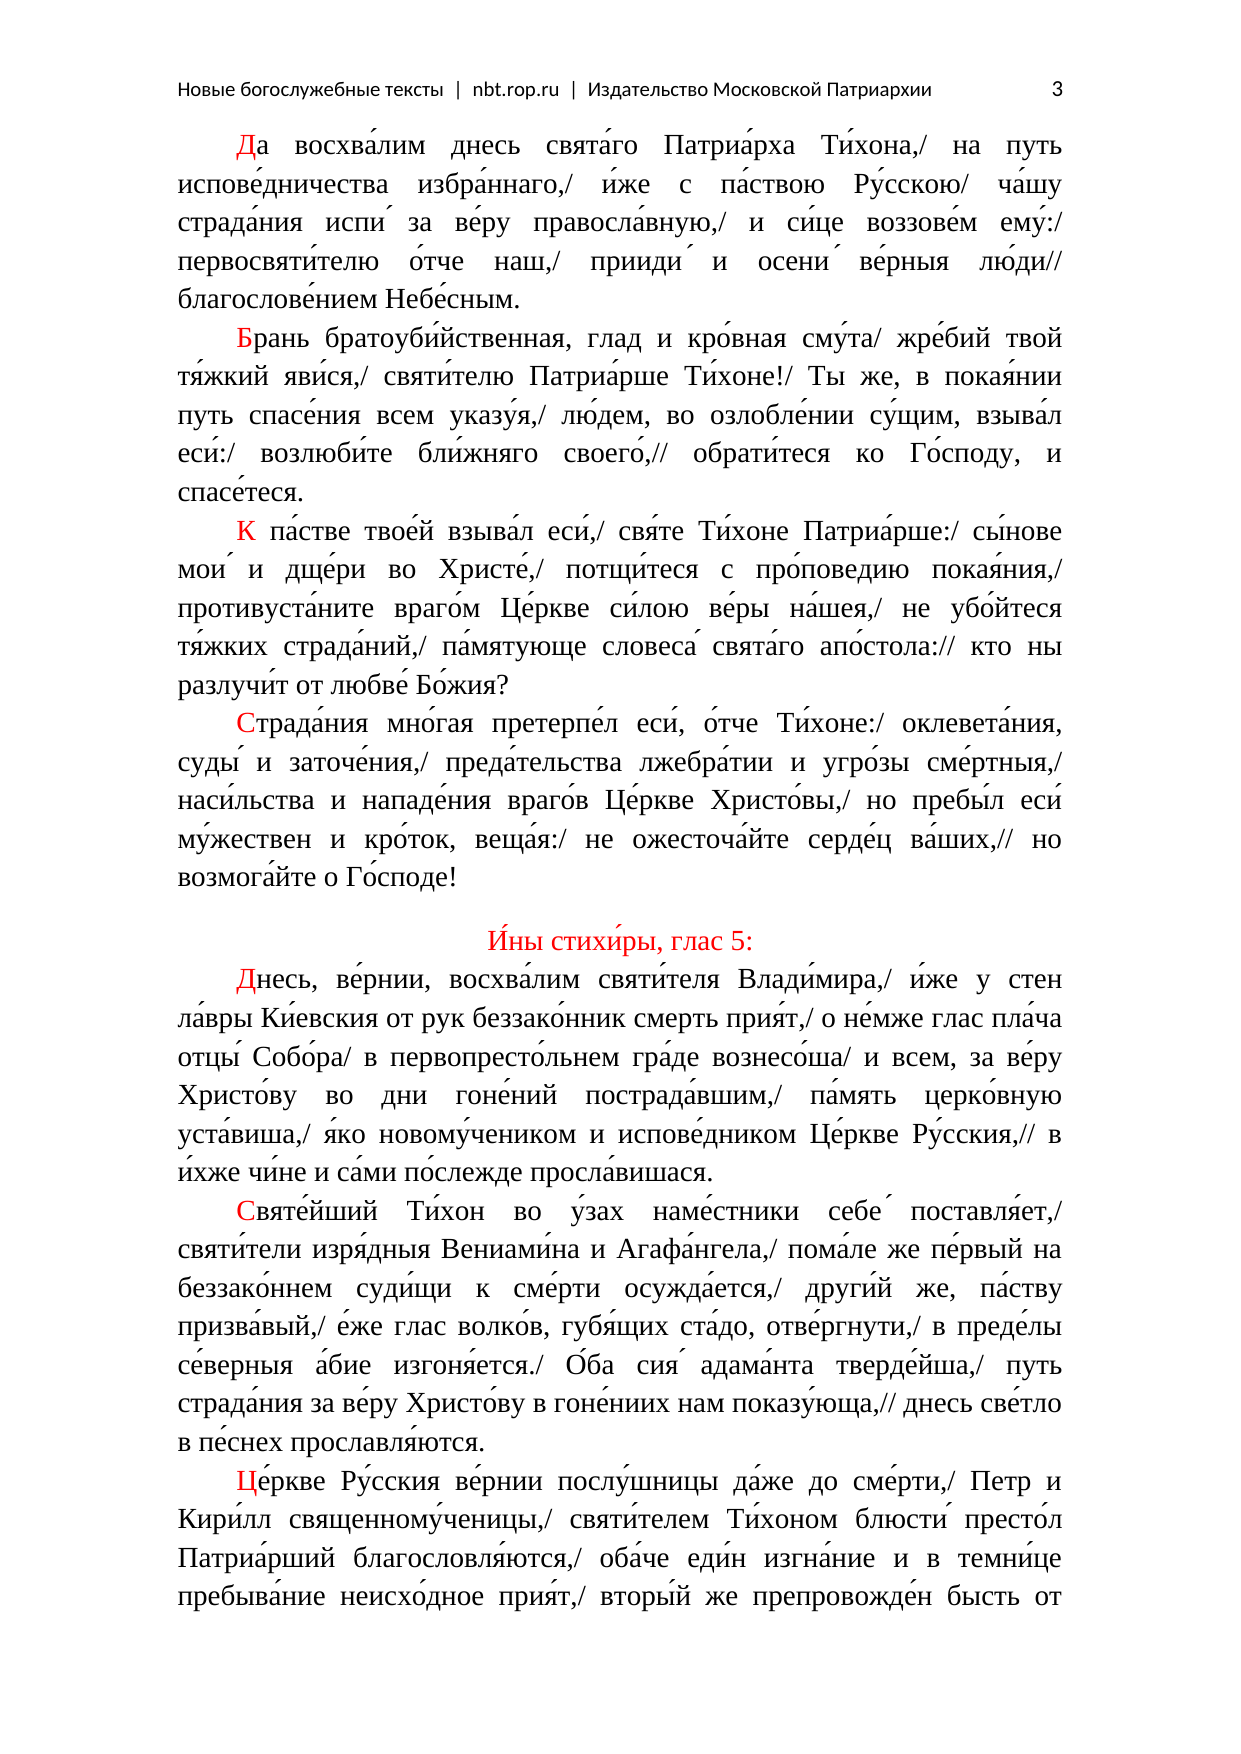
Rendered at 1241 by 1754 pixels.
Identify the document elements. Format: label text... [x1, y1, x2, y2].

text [177, 1463, 1063, 1612]
text Брань братоуби́йственная, глад и кро́вная сму́та/ жре́бий твой тя́жкий яви́ся,/ святи́телю Патриа́рше Ти́хоне!/ Ты же, в покая́нии путь спасе́ния всем указу́я,/ лю́дем, во озлобле́нии су́щим, взыва́л еси́:/ возлюби́те бли́жняго своего́,// обрати́теся ко Го́споду, и спасе́теся. [177, 320, 1063, 508]
text Страда́ния мно́гая претерпе́л еси́, о́тче Ти́хоне:/ оклевета́ния, суды́ и заточе́ния,/ преда́тельства лжебра́тии и угро́зы сме́ртныя,/ наси́льства и нападе́ния враго́в Це́ркве Христо́вы,/ но пребы́л еси́ му́жествен и кро́ток, веща́я:/ не ожесточа́йте серде́ц ва́ших,// но возмога́йте о Го́споде! [177, 705, 1063, 893]
text Днесь, ве́рнии, восхва́лим святи́теля Влади́мира,/ и́же у стен ла́вры Ки́евския от рук беззако́нник смерть прия́т,/ о не́мже глас пла́ча отцы́ Собо́ра/ в первопресто́льнем гра́де вознесо́ша/ и всем, за ве́ру Христо́ву во дни гоне́ний пострада́вшим,/ па́мять церко́вную уста́виша,/ я́ко новому́чеником и испове́дником Це́ркве Ру́сския,// в и́хже чи́не и са́ми по́слежде просла́вишася. [177, 962, 1063, 1188]
text Святе́йший Ти́хон во у́зах наме́стники себе́ поставля́ет,/ святи́тели изря́дныя Вениами́на и Агафа́нгела,/ пома́ле же пе́рвый на беззако́ннем суди́щи к сме́рти осужда́ется,/ други́й же, па́ству призва́вый,/ е́же глас волко́в, губя́щих ста́до, отве́ргнути,/ в преде́лы се́верныя а́бие изгоня́ется./ О́ба сия́ адама́нта тверде́йша,/ путь страда́ния за ве́ру Христо́ву в гоне́ниих нам показу́юща,// днесь све́тло в пе́снех прославля́ются. [177, 1193, 1063, 1458]
text И́ны стихи́ры, глас 5: [177, 923, 1063, 957]
text Да восхва́лим днесь свята́го Патриа́рха Ти́хона,/ на путь испове́дничества избра́ннаго,/ и́же с па́ствою Ру́сскою/ ча́шу страда́ния испи́ за ве́ру правосла́вную,/ и си́це воззове́м ему́:/ первосвяти́телю о́тче наш,/ прииди́ и осени́ ве́рныя лю́ди// благослове́нием Небе́сным. [177, 127, 1063, 315]
text К па́стве твое́й взыва́л еси́,/ свя́те Ти́хоне Патриа́рше:/ сы́нове мои́ и дще́ри во Христе́,/ потщи́теся с про́поведию покая́ния,/ противуста́ните враго́м Це́ркве си́лою ве́ры на́шея,/ не убо́йтеся тя́жких страда́ний,/ па́мятующе словеса́ свята́го апо́стола:// кто ны разлучи́т от любве́ Бо́жия? [177, 513, 1063, 700]
